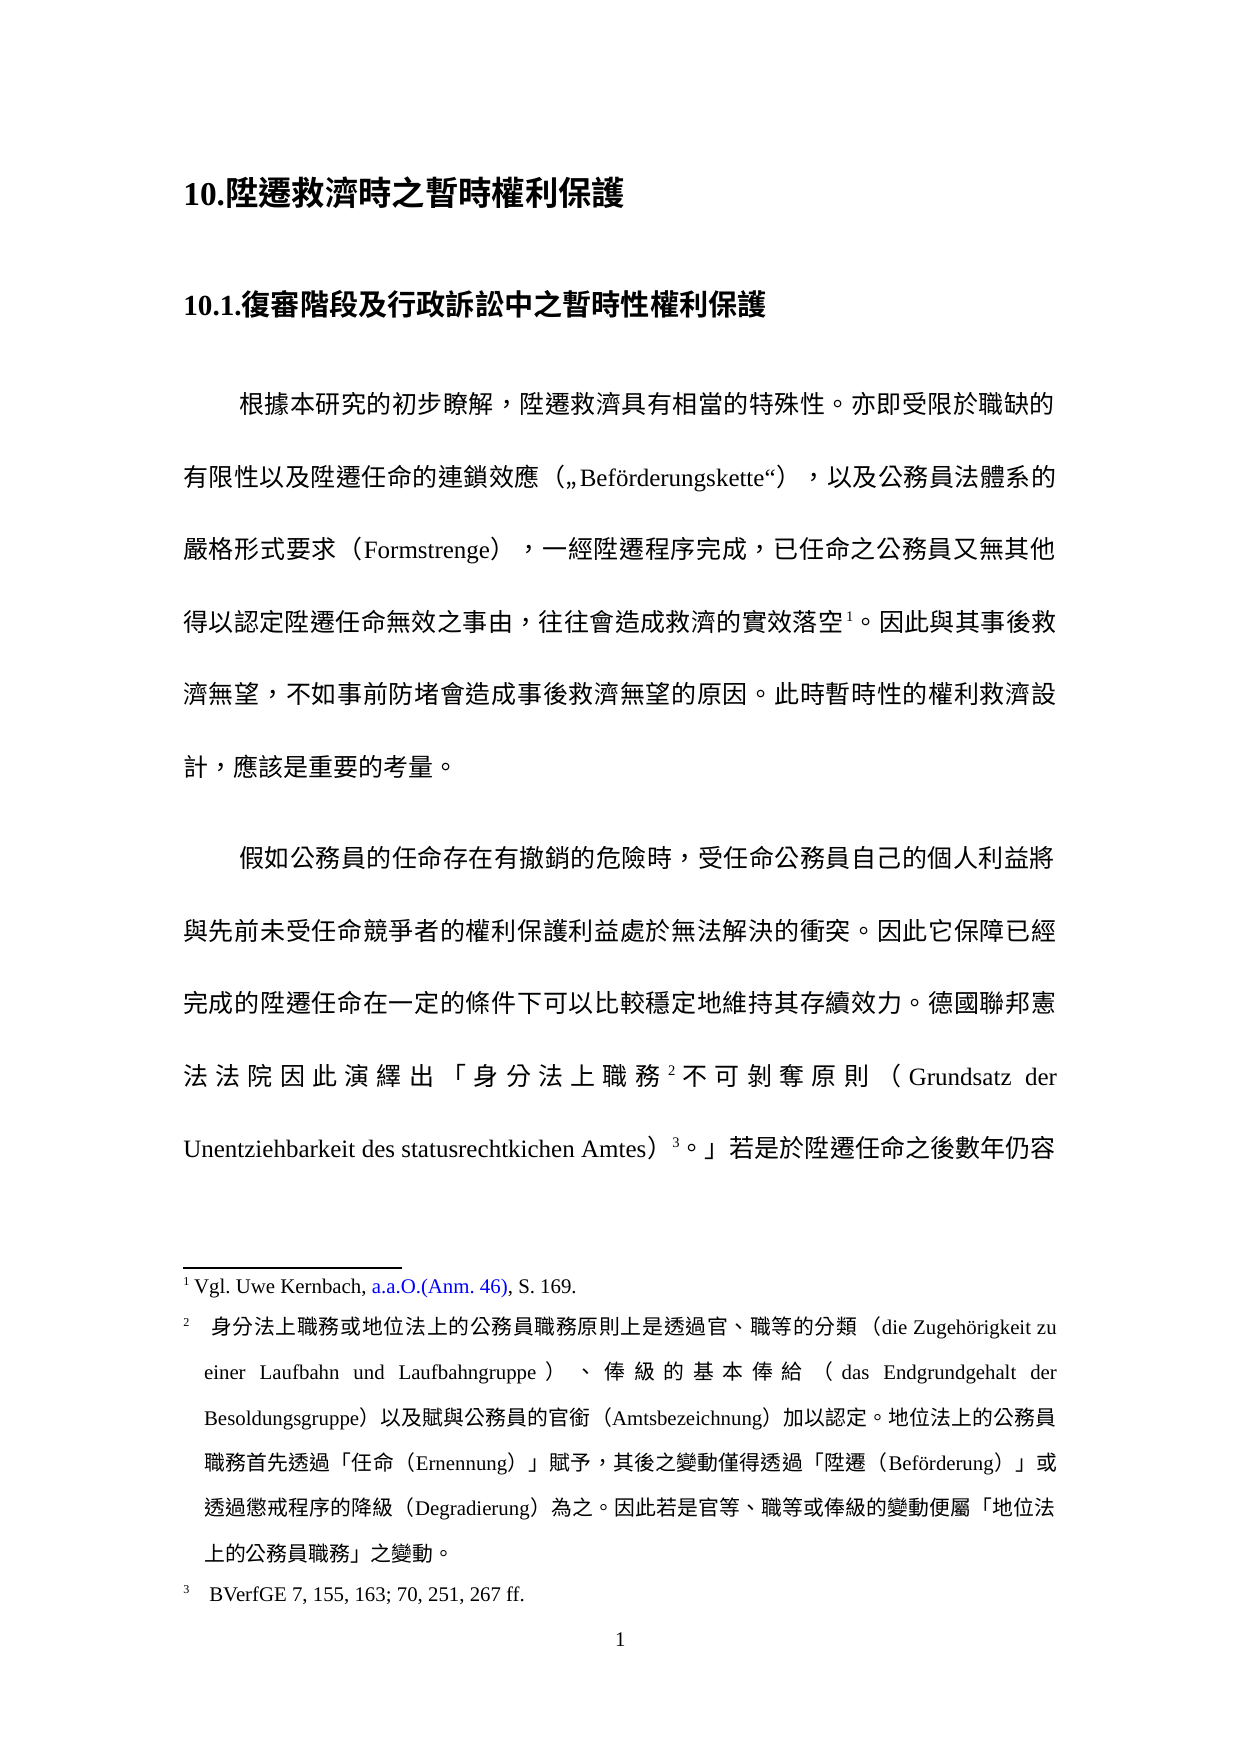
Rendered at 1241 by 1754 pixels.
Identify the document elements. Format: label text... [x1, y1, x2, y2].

text 根據本研究的初步瞭解，陞遷救濟具有相當的特殊性。亦即受限於職缺的有限性以及陞遷任命的連鎖效應（„Beförderungskette“），以及公務員法體系的嚴格形式要求（Formstrenge），一經陞遷程序完成，已任命之公務員又無其他得以認定陞遷任命無效之事由，往往會造成救濟的實效落空。因此與其事後救濟無望，不如事前防堵會造成事後救濟無望的原因。此時暫時性的權利救濟設計，應該是重要的考量。 [183, 385, 1057, 784]
text 假如公務員的任命存在有撤銷的危險時，受任命公務員自己的個人利益將與先前未受任命競爭者的權利保護利益處於無法解決的衝突。因此它保障已經完成的陞遷任命在一定的條件下可以比較穩定地維持其存續效力。德國聯邦憲法法院因此演繹出「身分法上職務不可剝奪原則（Grundsatz der Unentziehbarkeit des statusrechtkichen Amtes）。」若是於陞遷任命之後數年仍容許藉由訴訟使得公務員的職位發生變動，或者讓已經發生陞遷連鎖效應的公務員法律關係再一次受到質疑，恐怕會嚴重影響到行政的運作能力以及公務員地位的穩定保障（Stabilitätsgarantie）。所以基於職務安定原則與有效權利保障之折衷，我們所承認的陞遷任命救濟，應該將重心放在陞遷任命前的階段。換言之，應該考量的是行政救濟中的暫時性權利保護制度。 [183, 839, 1057, 1165]
subtitle 10.陞遷救濟時之暫時權利保護 [183, 166, 1057, 215]
subtitle 10.1.復審階段及行政訴訟中之暫時性權利保護 [183, 282, 1057, 324]
